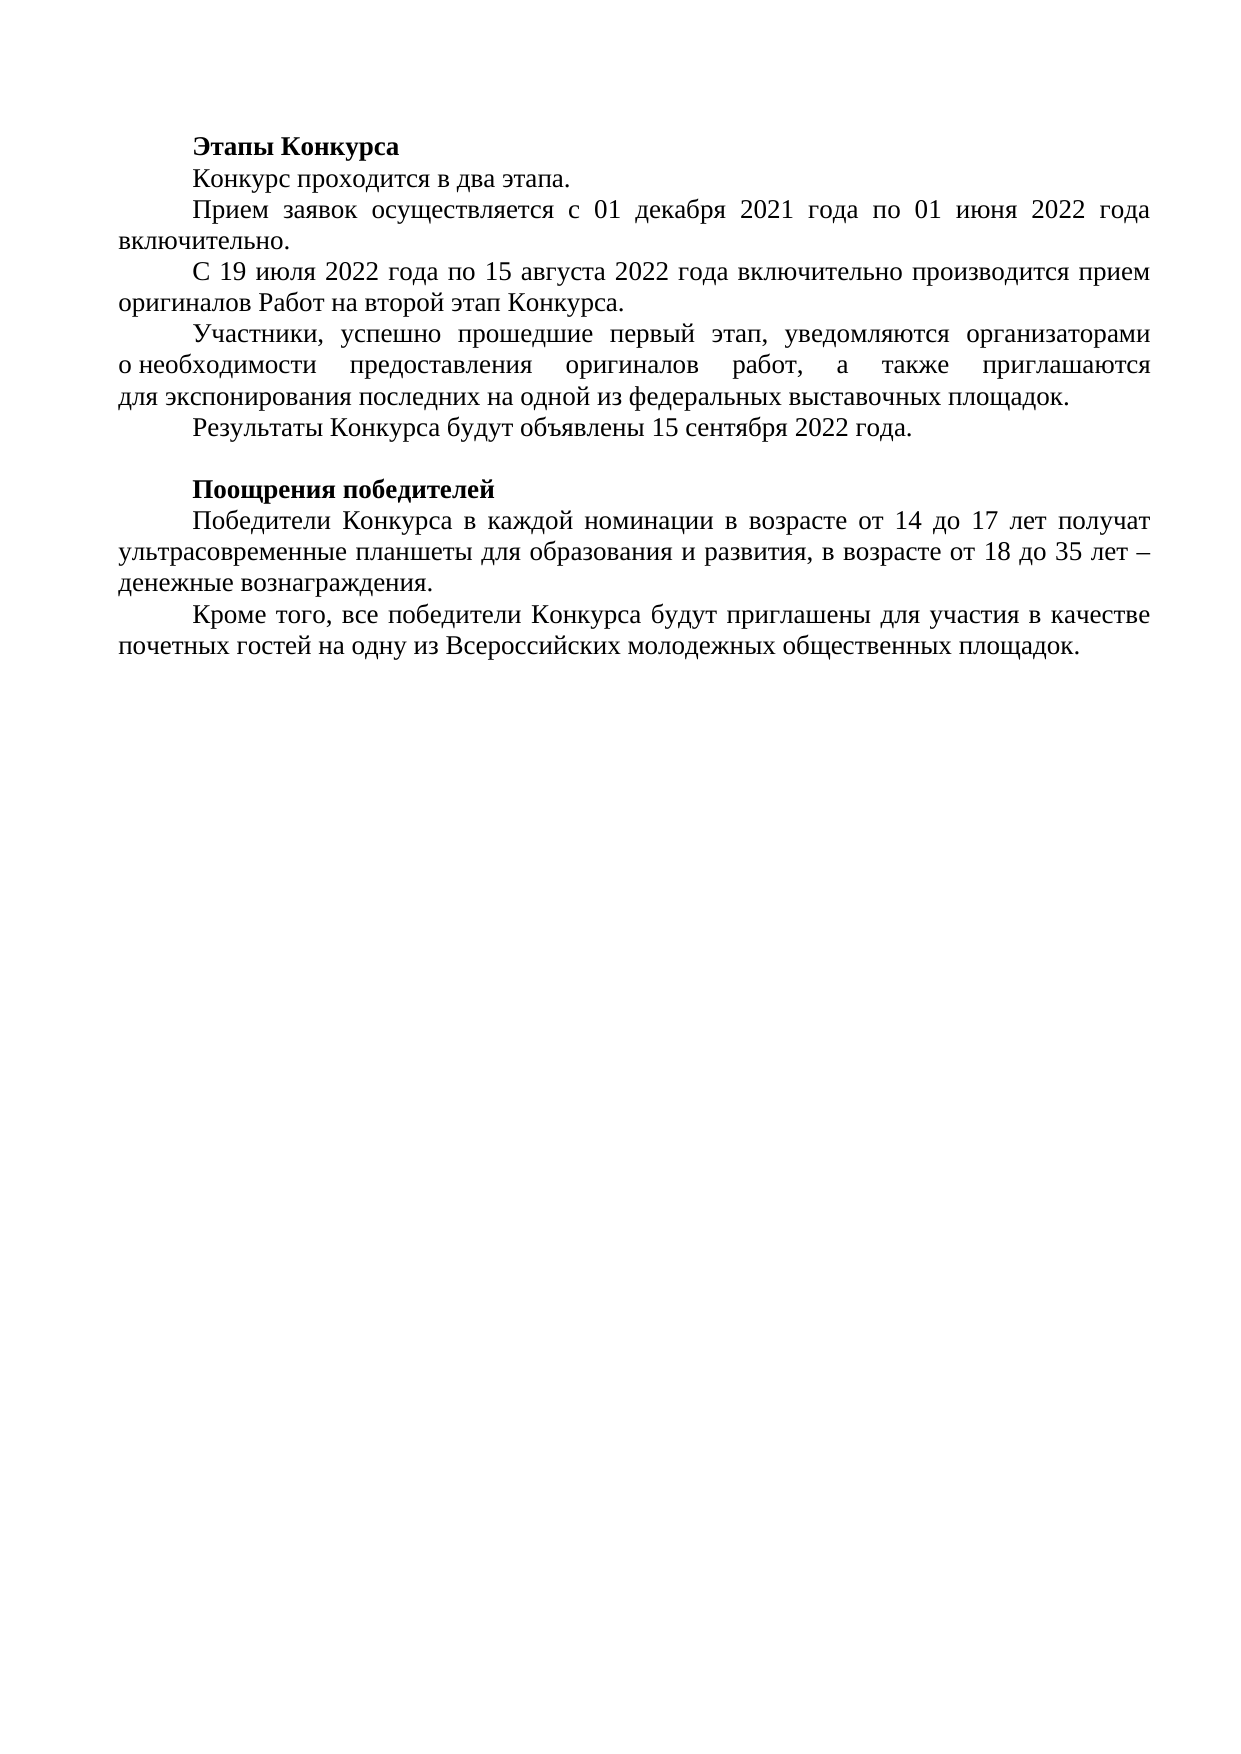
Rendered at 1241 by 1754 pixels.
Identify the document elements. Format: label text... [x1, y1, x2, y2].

text Кроме того, все победители Конкурса будут приглашены для участия в качестве почетных гостей на одну из Всероссийских молодежных общественных площадок. [118, 598, 1152, 660]
text С 19 июля 2022 года по 15 августа 2022 года включительно производится прием оригиналов Работ на второй этап Конкурса. [118, 255, 1152, 317]
text Участники, успешно прошедшие первый этап, уведомляются организаторами о необходимости предоставления оригиналов работ, а также приглашаются для экспонирования последних на одной из федеральных выставочных площадок. [118, 317, 1152, 411]
text Результаты Конкурса будут объявлены 15 сентября 2022 года. [118, 411, 1152, 442]
text Конкурс проходится в два этапа. [118, 162, 1152, 193]
text Поощрения победителей [118, 473, 1152, 504]
text Прием заявок осуществляется с 01 декабря 2021 года по 01 июня 2022 года включительно. [118, 193, 1152, 255]
text Победители Конкурса в каждой номинации в возрасте от 14 до 17 лет получат ультрасовременные планшеты для образования и развития, в возрасте от 18 до 35 лет – денежные вознаграждения. [118, 504, 1152, 598]
text Этапы Конкурса [118, 131, 1152, 162]
